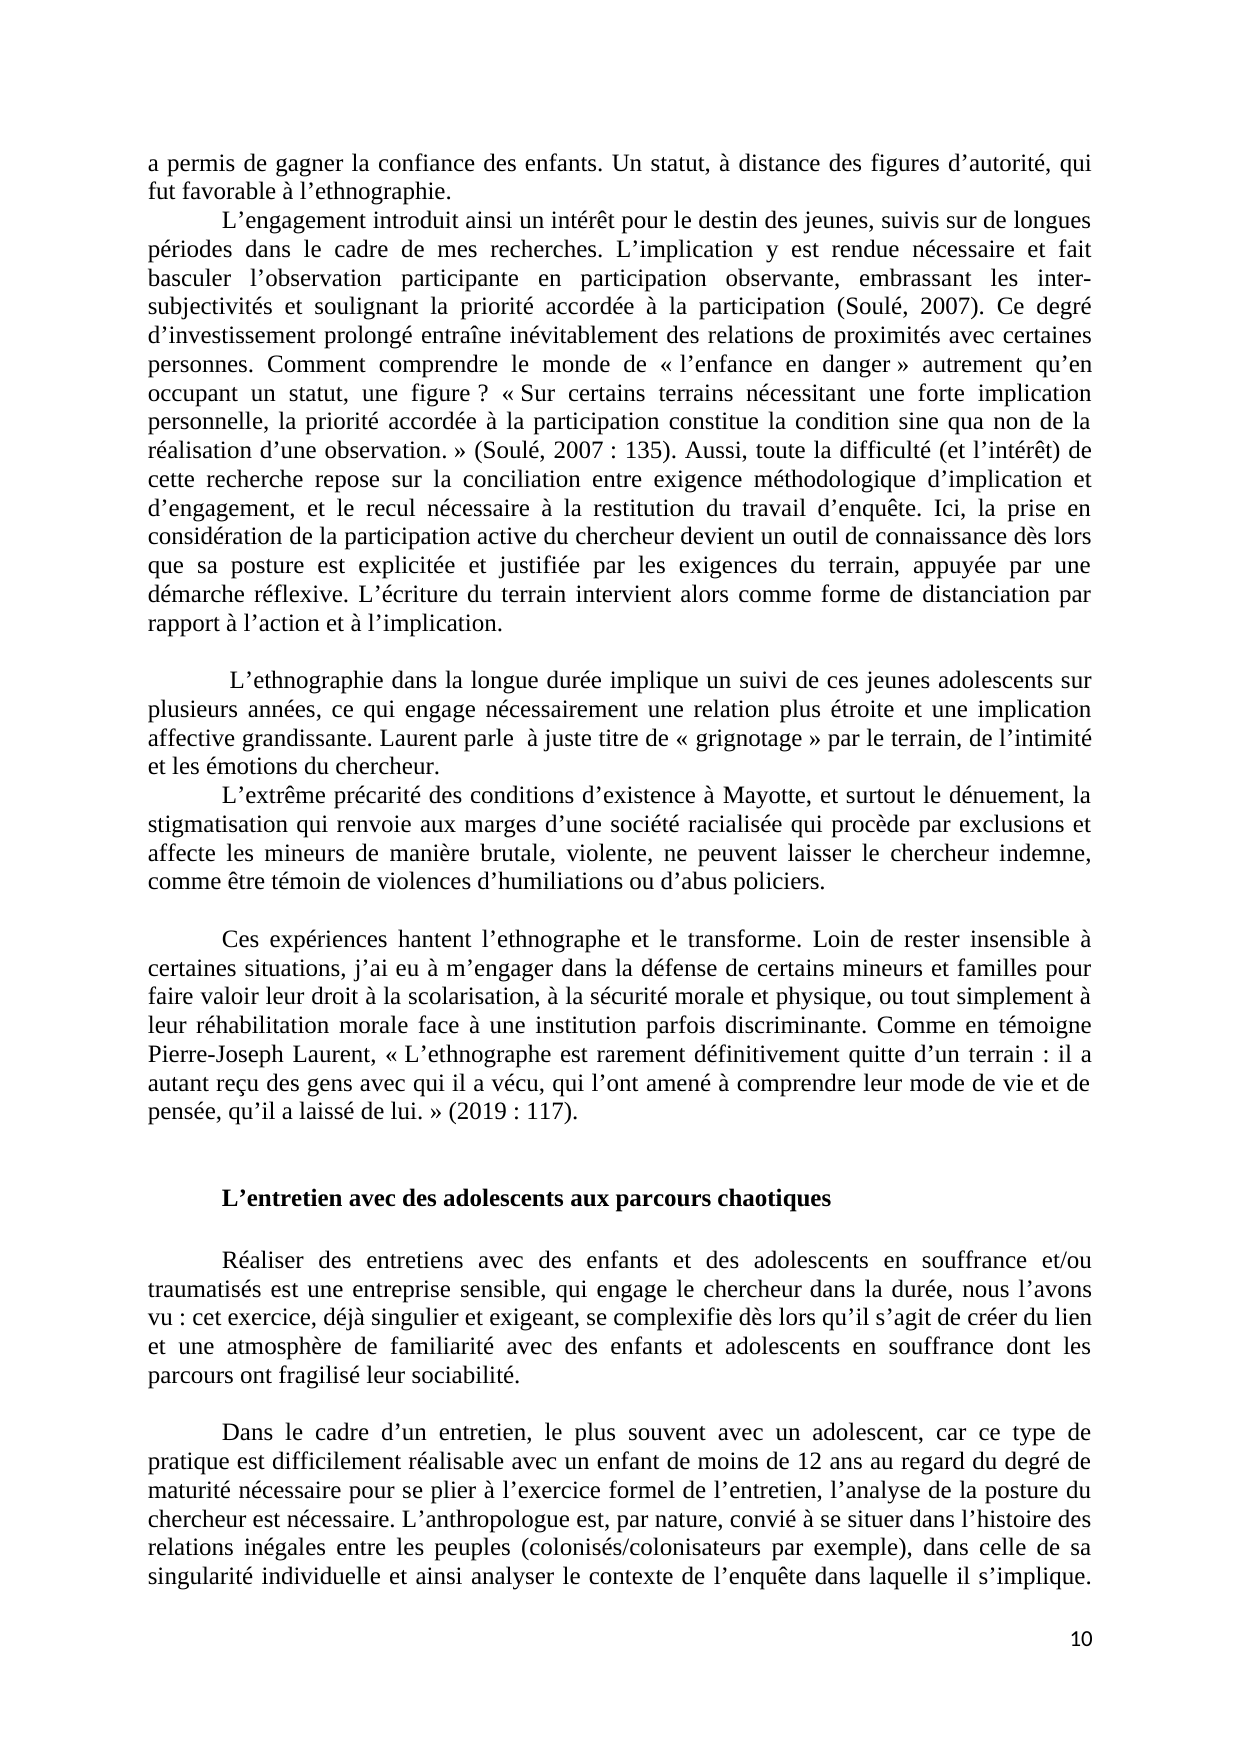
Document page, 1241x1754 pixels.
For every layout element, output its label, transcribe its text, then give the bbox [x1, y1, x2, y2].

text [148, 148, 1092, 205]
text L’engagement introduit ainsi un intérêt pour le destin des jeunes, suivis sur de longues périodes dans le cadre de mes recherches. L’implication y est rendue nécessaire et fait basculer l’observation participante en participation observante, embrassant les inter-subjectivités et soulignant la priorité accordée à la participation (Soulé, 2007). Ce degré d’investissement prolongé entraîne inévitablement des relations de proximités avec certaines personnes. Comment comprendre le monde de « l’enfance en danger » autrement qu’en occupant un statut, une figure ? « Sur certains terrains nécessitant une forte implication personnelle, la priorité accordée à la participation constitue la condition sine qua non de la réalisation d’une observation. » (Soulé, 2007 : 135). Aussi, toute la difficulté (et l’intérêt) de cette recherche repose sur la conciliation entre exigence méthodologique d’implication et d’engagement, et le recul nécessaire à la restitution du travail d’enquête. Ici, la prise en considération de la participation active du chercheur devient un outil de connaissance dès lors que sa posture est explicitée et justifiée par les exigences du terrain, appuyée par une démarche réflexive. L’écriture du terrain intervient alors comme forme de distanciation par rapport à l’action et à l’implication. [148, 205, 1092, 636]
text L’ethnographie dans la longue durée implique un suivi de ces jeunes adolescents sur plusieurs années, ce qui engage nécessairement une relation plus étroite et une implication affective grandissante. Laurent parle à juste titre de « grignotage » par le terrain, de l’intimité et les émotions du chercheur. [148, 665, 1092, 780]
text Réaliser des entretiens avec des enfants et des adolescents en souffrance et/ou traumatisés est une entreprise sensible, qui engage le chercheur dans la durée, nous l’avons vu : cet exercice, déjà singulier et exigeant, se complexifie dès lors qu’il s’agit de créer du lien et une atmosphère de familiarité avec des enfants et adolescents en souffrance dont les parcours ont fragilisé leur sociabilité. [148, 1245, 1092, 1389]
text L’entretien avec des adolescents aux parcours chaotiques [148, 1183, 1092, 1211]
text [148, 1417, 1092, 1590]
text Ces expériences hantent l’ethnographe et le transforme. Loin de rester insensible à certaines situations, j’ai eu à m’engager dans la défense de certains mineurs et familles pour faire valoir leur droit à la scolarisation, à la sécurité morale et physique, ou tout simplement à leur réhabilitation morale face à une institution parfois discriminante. Comme en témoigne Pierre-Joseph Laurent, « L’ethnographe est rarement définitivement quitte d’un terrain : il a autant reçu des gens avec qui il a vécu, qui l’ont amené à comprendre leur mode de vie et de pensée, qu’il a laissé de lui. » (2019 : 117). [148, 924, 1092, 1125]
text L’extrême précarité des conditions d’existence à Mayotte, et surtout le dénuement, la stigmatisation qui renvoie aux marges d’une société racialisée qui procède par exclusions et affecte les mineurs de manière brutale, violente, ne peuvent laisser le chercheur indemne, comme être témoin de violences d’humiliations ou d’abus policiers. [148, 780, 1092, 895]
